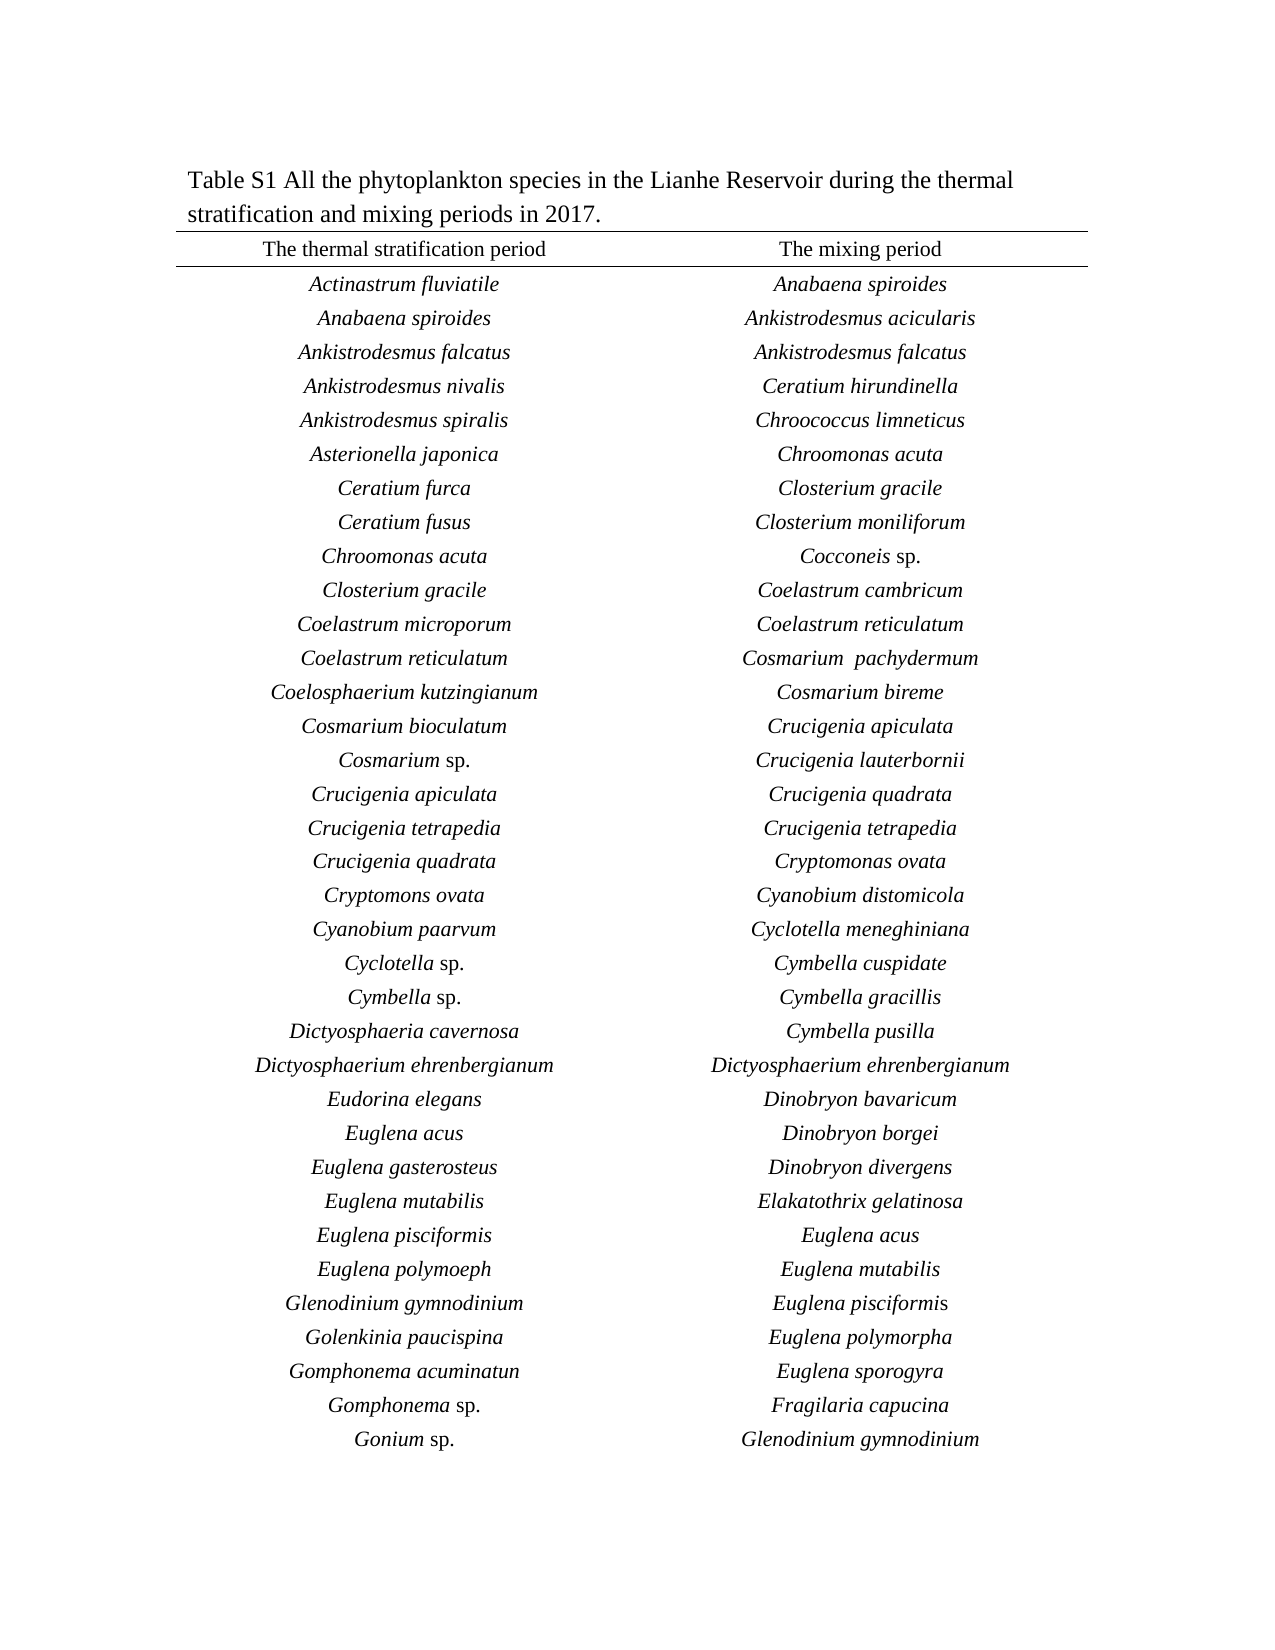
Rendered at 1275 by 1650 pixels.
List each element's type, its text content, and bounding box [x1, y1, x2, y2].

table_cell Ceratium fusus [176, 505, 632, 538]
table_cell Asterionella japonica [176, 437, 632, 471]
table_cell Cymbella cuspidate [632, 946, 1088, 980]
table_cell Gonium sp. [176, 1421, 632, 1455]
table_cell Chroomonas acuta [176, 539, 632, 572]
table_cell Coelastrum cambricum [632, 573, 1088, 606]
table_cell Cymbella sp. [176, 980, 632, 1014]
table_cell Ceratium hirundinella [632, 369, 1088, 403]
table_cell Cymbella pusilla [632, 1014, 1088, 1048]
table_cell Euglena acus [176, 1116, 632, 1150]
table_cell Euglena pisciformis [632, 1286, 1088, 1319]
table_cell Cosmarium sp. [176, 742, 632, 776]
table_cell Ankistrodesmus acicularis [632, 301, 1088, 335]
table_cell Dictyosphaeria cavernosa [176, 1014, 632, 1048]
table_cell Dinobryon borgei [632, 1116, 1088, 1150]
table_cell Coelosphaerium kutzingianum [176, 674, 632, 708]
table_cell Dictyosphaerium ehrenbergianum [176, 1048, 632, 1082]
table_cell Actinastrum fluviatile [176, 267, 632, 301]
table_cell Coelastrum microporum [176, 606, 632, 640]
table_cell Glenodinium gymnodinium [632, 1421, 1088, 1455]
table_cell Closterium gracile [176, 573, 632, 606]
table_cell Cosmarium pachydermum [632, 640, 1088, 674]
table_cell Euglena mutabilis [632, 1252, 1088, 1286]
table_cell Cryptomonas ovata [632, 844, 1088, 878]
table_cell Crucigenia tetrapedia [176, 810, 632, 844]
table_cell Crucigenia apiculata [176, 776, 632, 810]
table_header The mixing period [632, 232, 1088, 266]
table_cell Euglena mutabilis [176, 1184, 632, 1218]
table_cell Euglena sporogyra [632, 1354, 1088, 1387]
table_cell Anabaena spiroides [176, 301, 632, 335]
table_cell Glenodinium gymnodinium [176, 1286, 632, 1319]
table_cell Elakatothrix gelatinosa [632, 1184, 1088, 1218]
table_cell Gomphonema sp. [176, 1388, 632, 1421]
table_cell Golenkinia paucispina [176, 1320, 632, 1353]
table_cell Closterium gracile [632, 471, 1088, 504]
table_cell Closterium moniliforum [632, 505, 1088, 538]
table_cell Cymbella gracillis [632, 980, 1088, 1014]
table_cell Ankistrodesmus falcatus [632, 335, 1088, 369]
table_cell Cyanobium distomicola [632, 878, 1088, 912]
table_cell Cryptomons ovata [176, 878, 632, 912]
table_cell Ceratium furca [176, 471, 632, 504]
table_cell Crucigenia tetrapedia [632, 810, 1088, 844]
table_cell Anabaena spiroides [632, 267, 1088, 301]
table_cell Chroomonas acuta [632, 437, 1088, 471]
table_cell Euglena gasterosteus [176, 1150, 632, 1184]
table_cell Coelastrum reticulatum [632, 606, 1088, 640]
table_cell Dictyosphaerium ehrenbergianum [632, 1048, 1088, 1082]
table_cell Ankistrodesmus nivalis [176, 369, 632, 403]
table_cell Crucigenia apiculata [632, 708, 1088, 742]
table_cell Fragilaria capucina [632, 1388, 1088, 1421]
table_cell Cyclotella sp. [176, 946, 632, 980]
table_cell Cyclotella meneghiniana [632, 912, 1088, 946]
table_cell Coelastrum reticulatum [176, 640, 632, 674]
table_cell Cosmarium bireme [632, 674, 1088, 708]
table_cell Crucigenia quadrata [632, 776, 1088, 810]
table_cell Crucigenia quadrata [176, 844, 632, 878]
text Table S1 All the phytoplankton species in the Lianhe Reservoir during the thermal stratification and mixing periods in 2017. [187, 163, 1087, 231]
table_cell Cosmarium bioculatum [176, 708, 632, 742]
table_header The thermal stratification period [176, 232, 632, 266]
table_cell Dinobryon divergens [632, 1150, 1088, 1184]
table_cell Ankistrodesmus falcatus [176, 335, 632, 369]
table_cell Ankistrodesmus spiralis [176, 403, 632, 437]
table_cell Dinobryon bavaricum [632, 1082, 1088, 1116]
table_cell Gomphonema acuminatun [176, 1354, 632, 1387]
table_cell Euglena acus [632, 1218, 1088, 1252]
table_cell Euglena polymorpha [632, 1320, 1088, 1353]
table_cell Eudorina elegans [176, 1082, 632, 1116]
table_cell Euglena polymoeph [176, 1252, 632, 1286]
table_cell Chroococcus limneticus [632, 403, 1088, 437]
table_cell Crucigenia lauterbornii [632, 742, 1088, 776]
table_cell Euglena pisciformis [176, 1218, 632, 1252]
table_cell Cyanobium paarvum [176, 912, 632, 946]
table_cell Cocconeis sp. [632, 539, 1088, 572]
